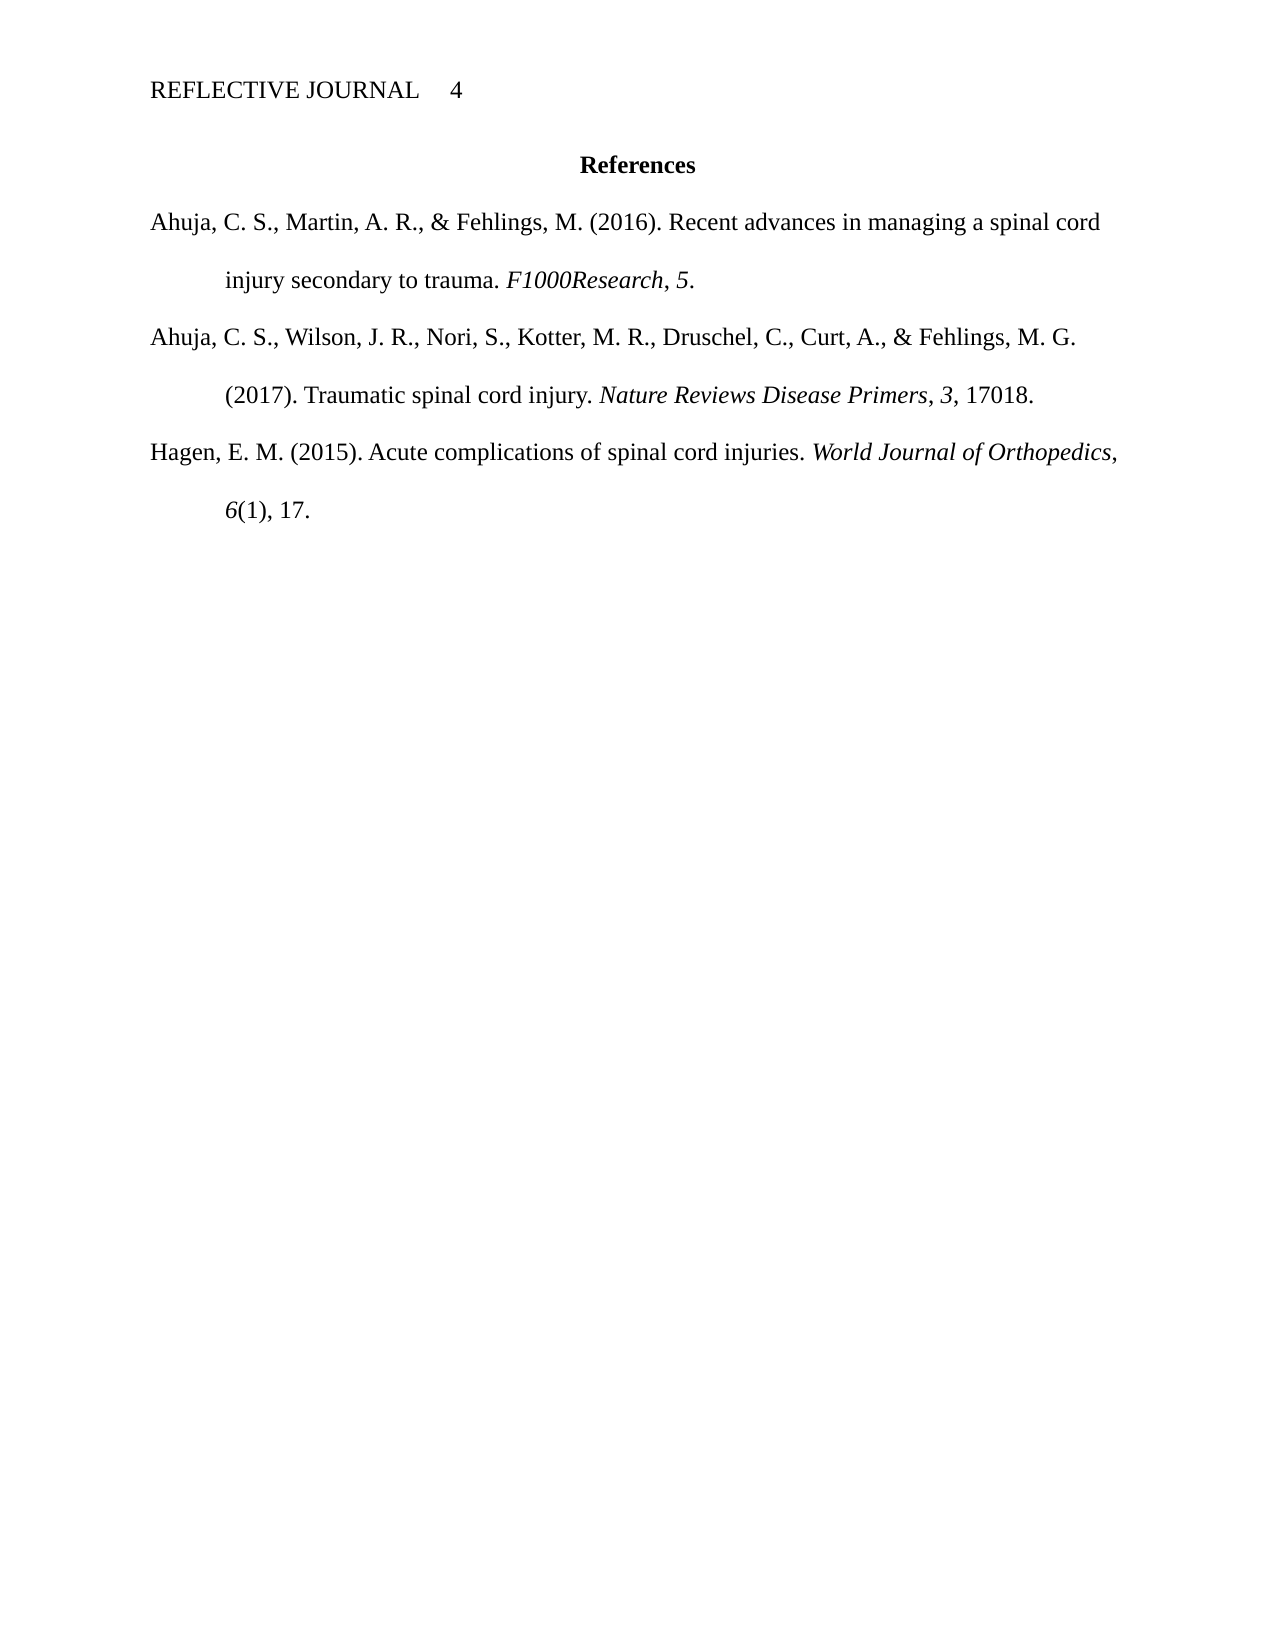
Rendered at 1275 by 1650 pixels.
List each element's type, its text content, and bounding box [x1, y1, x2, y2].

text Ahuja, C. S., Martin, A. R., & Fehlings, M. (2016). Recent advances in managing a spinal cord injury secondary to trauma. F1000Research, 5. [150, 207, 1125, 294]
text Hagen, E. M. (2015). Acute complications of spinal cord injuries. World Journal of Orthopedics, 6(1), 17. [150, 437, 1125, 524]
text Ahuja, C. S., Wilson, J. R., Nori, S., Kotter, M. R., Druschel, C., Curt, A., & Fehlings, M. G. (2017). Traumatic spinal cord injury. Nature Reviews Disease Primers, 3, 17018. [150, 322, 1125, 409]
subtitle References [150, 150, 1125, 179]
